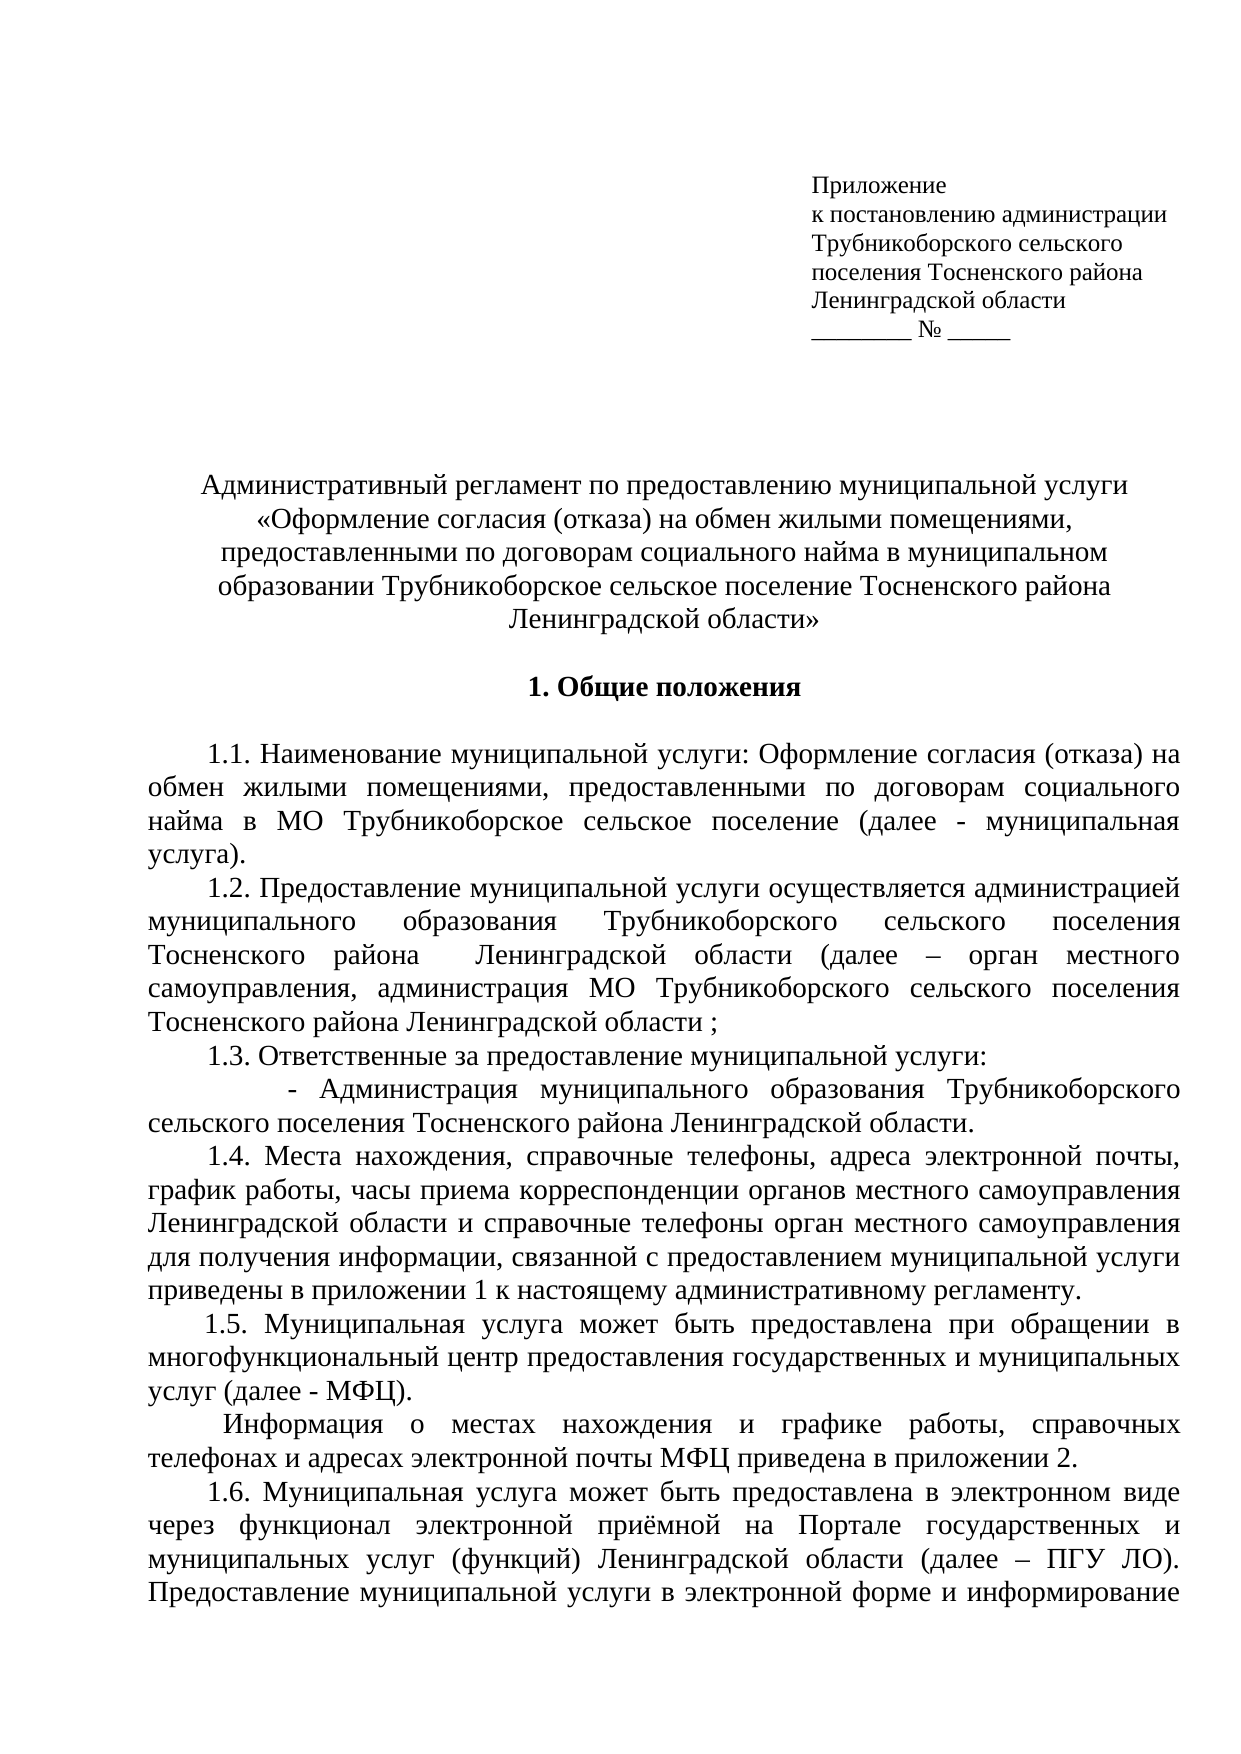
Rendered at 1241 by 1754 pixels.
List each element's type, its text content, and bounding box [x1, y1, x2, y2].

text 1.3. Ответственные за предоставление муниципальной услуги: [148, 1038, 1181, 1071]
list 1.2. Предоставление муниципальной услуги осуществляется администрацией муниципального образования Трубникоборского сельского поселения Тосненского района Ленинградской области (далее – орган местного самоуправления, администрация МО Трубникоборского сельского поселения Тосненского района Ленинградской области ; [148, 870, 1181, 1038]
text Информация о местах нахождения и графике работы, справочных телефонах и адресах электронной почты МФЦ приведена в приложении 2. [148, 1407, 1181, 1474]
text 1.1. Наименование муниципальной услуги: Оформление согласия (отказа) на обмен жилыми помещениями, предоставленными по договорам социального найма в МО Трубникоборское сельское поселение (далее - муниципальная услуга). [148, 736, 1181, 870]
text 1.5. Муниципальная услуга может быть предоставлена при обращении в многофункциональный центр предоставления государственных и муниципальных услуг (далее - МФЦ). [148, 1306, 1181, 1407]
text - Администрация муниципального образования Трубникоборского сельского поселения Тосненского района Ленинградской области. [148, 1071, 1181, 1138]
text 1.4. Места нахождения, справочные телефоны, адреса электронной почты, график работы, часы приема корреспонденции органов местного самоуправления Ленинградской области и справочные телефоны орган местного самоуправления для получения информации, связанной с предоставлением муниципальной услуги приведены в приложении 1 к настоящему административному регламенту. [148, 1138, 1181, 1306]
title Административный регламент по предоставлению муниципальной услуги «Оформление согласия (отказа) на обмен жилыми помещениями, предоставленными по договорам социального найма в муниципальном образовании Трубникоборское сельское поселение Тосненского района Ленинградской области» [148, 467, 1181, 635]
text Приложение [148, 170, 1181, 199]
title ________ № _____ [148, 314, 1181, 343]
text к постановлению администрации Трубникоборского сельского поселения Тосненского района Ленинградской области [811, 199, 1181, 314]
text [148, 1474, 1181, 1608]
text 1. Общие положения [148, 669, 1181, 702]
